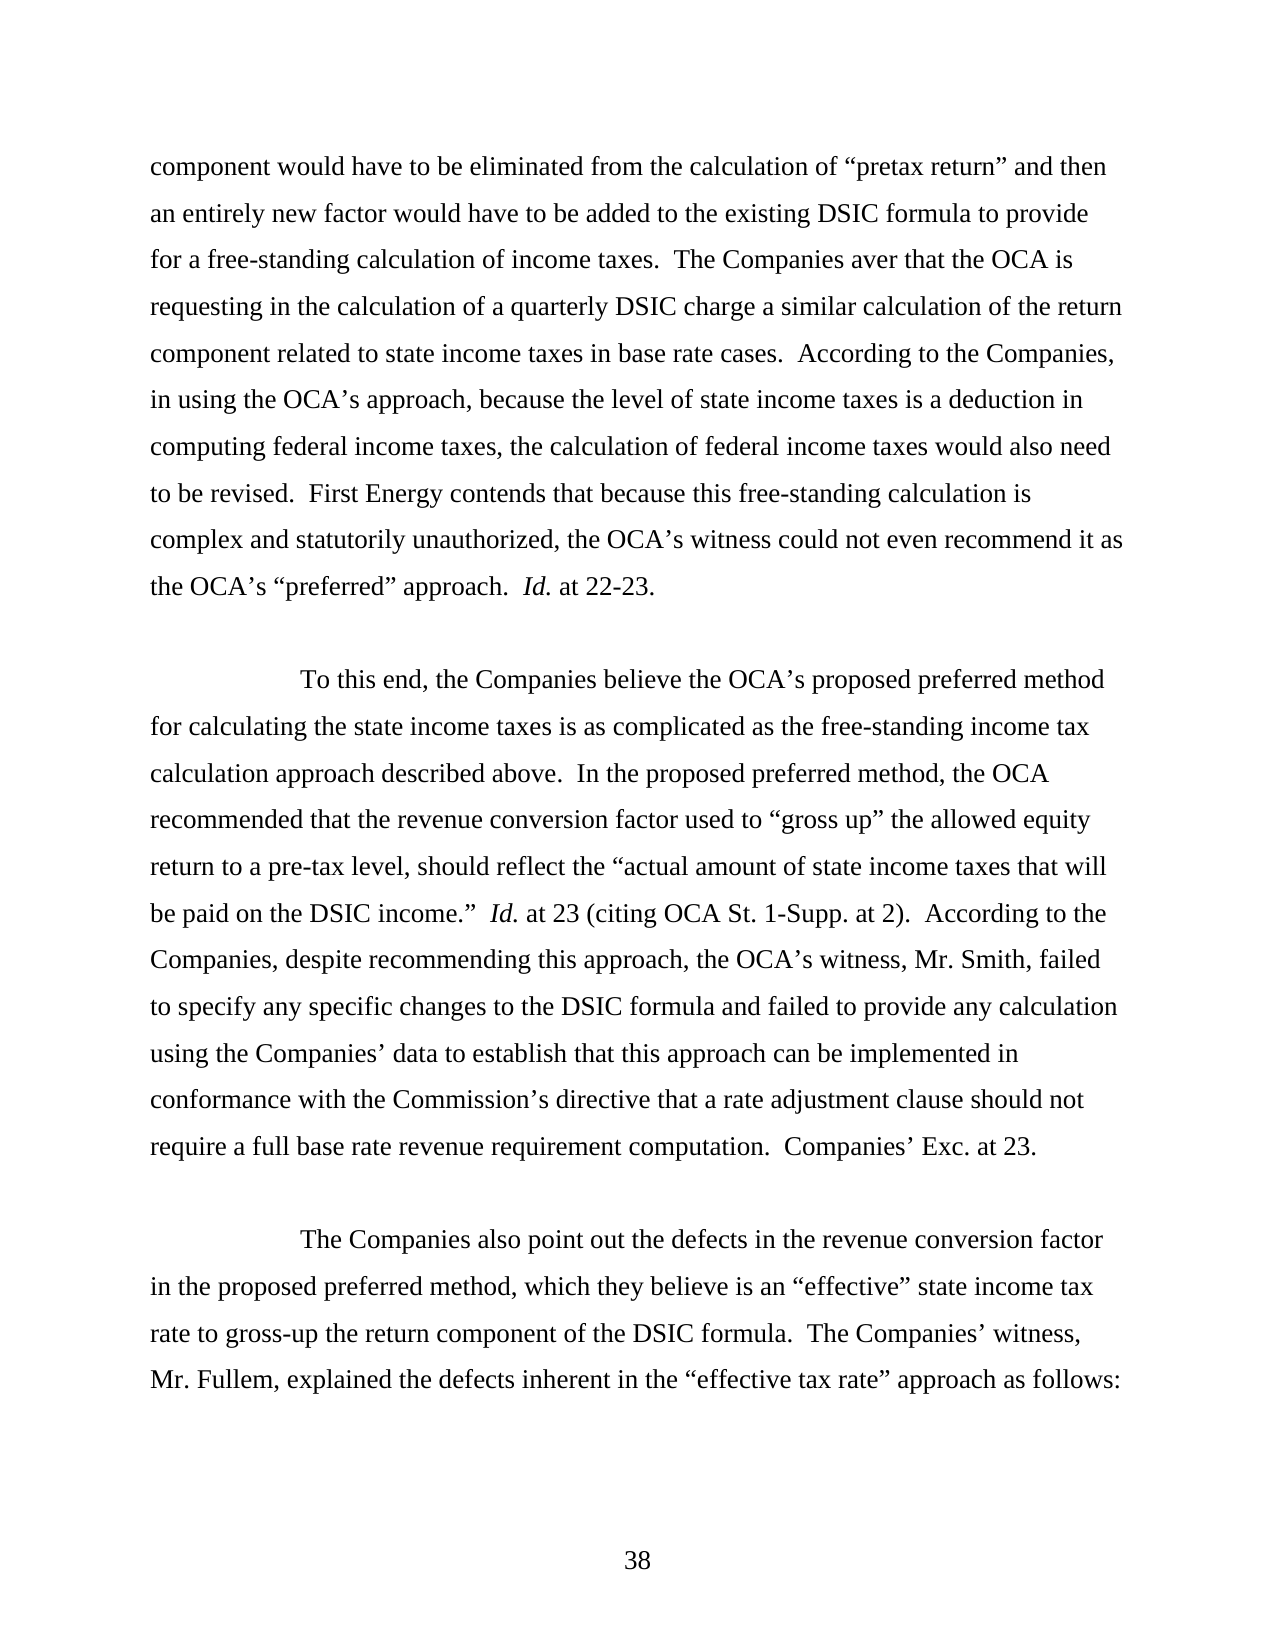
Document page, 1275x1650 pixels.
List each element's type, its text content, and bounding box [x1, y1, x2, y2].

text The Companies also point out the defects in the revenue conversion factor in the proposed preferred method, which they believe is an “effective” state income tax rate to gross-up the return component of the DSIC formula. The Companies’ witness, Mr. Fullem, explained the defects inherent in the “effective tax rate” approach as follows: [150, 1223, 1125, 1394]
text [150, 150, 1125, 601]
text To this end, the Companies believe the OCA’s proposed preferred method for calculating the state income taxes is as complicated as the free-standing income tax calculation approach described above. In the proposed preferred method, the OCA recommended that the revenue conversion factor used to “gross up” the allowed equity return to a pre-tax level, should reflect the “actual amount of state income taxes that will be paid on the DSIC income.” Id. at 23 (citing OCA St. 1-Supp. at 2). According to the Companies, despite recommending this approach, the OCA’s witness, Mr. Smith, failed to specify any specific changes to the DSIC formula and failed to provide any calculation using the Companies’ data to establish that this approach can be implemented in conformance with the Commission’s directive that a rate adjustment clause should not require a full base rate revenue requirement computation. Companies’ Exc. at 23. [150, 663, 1125, 1161]
